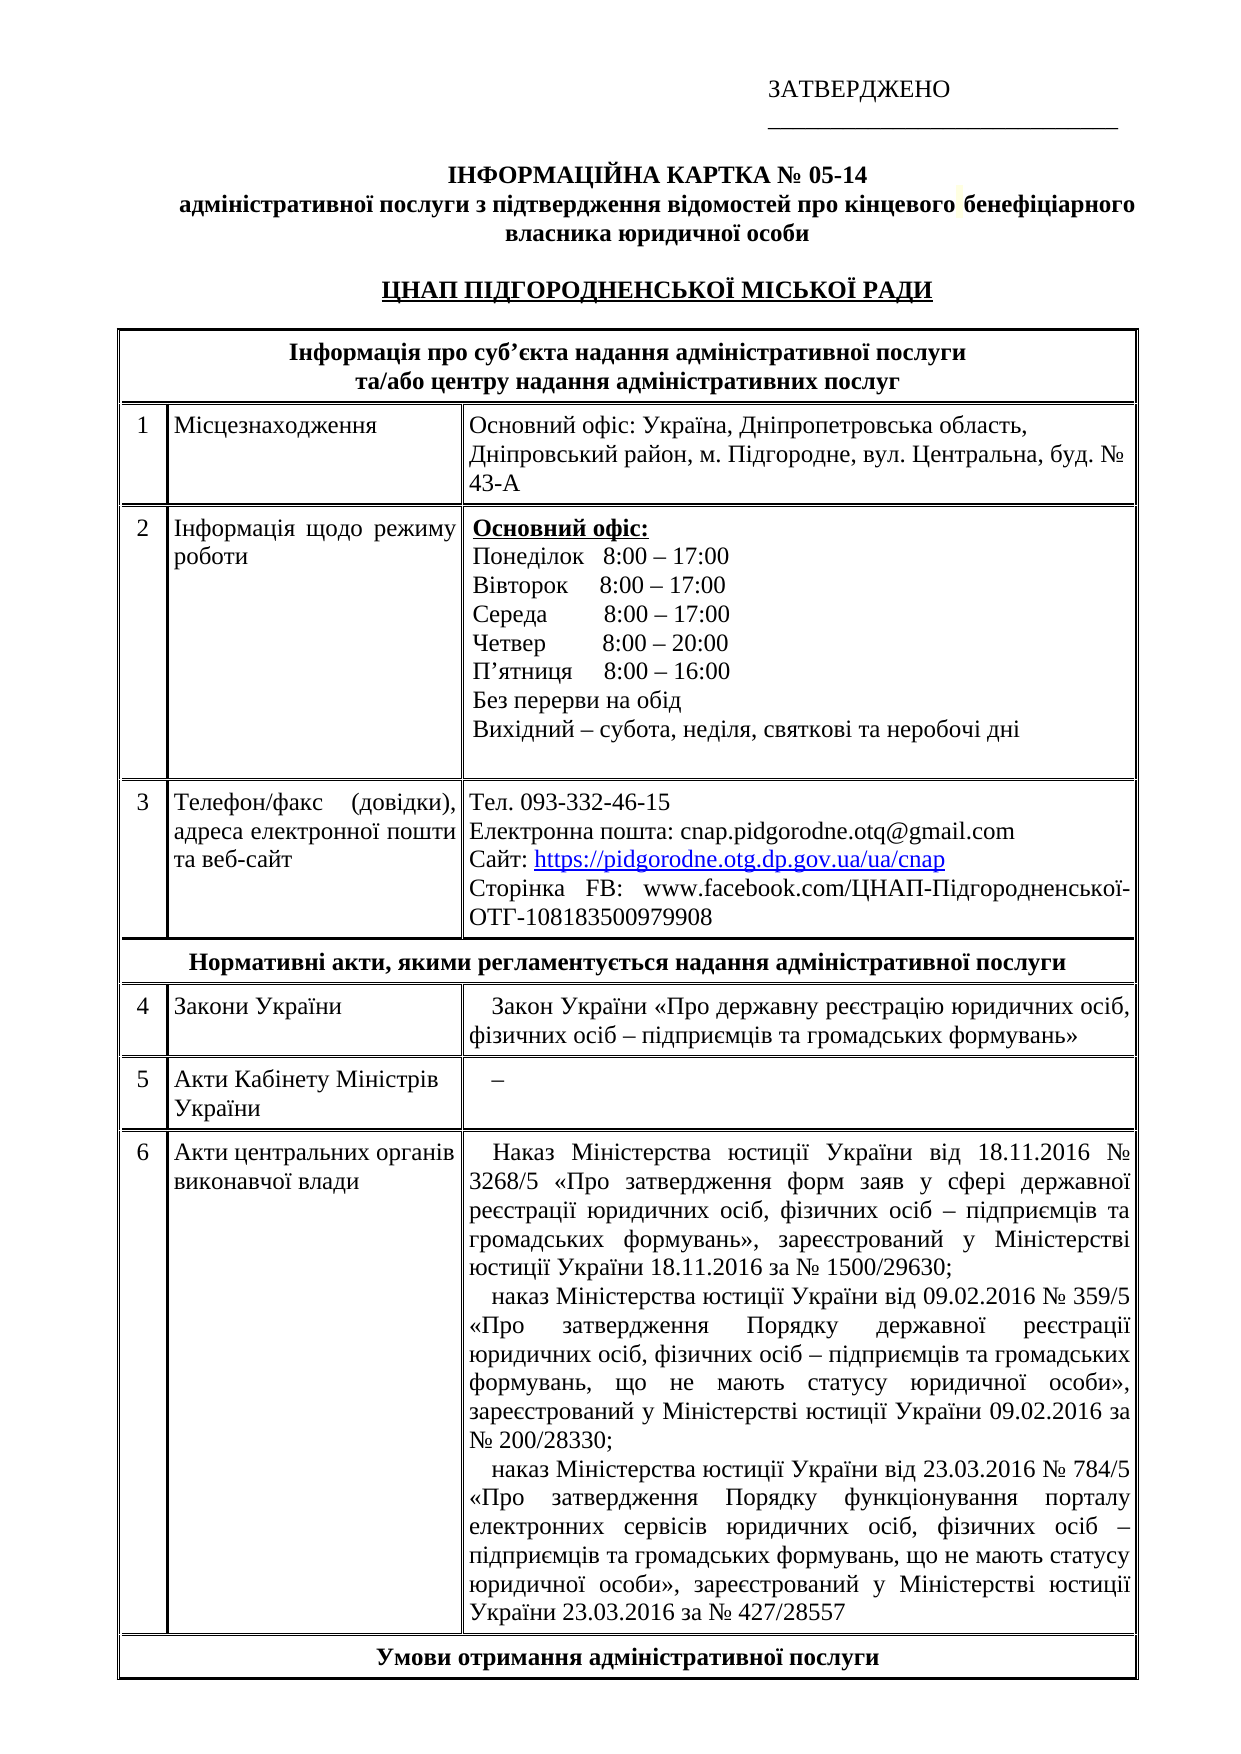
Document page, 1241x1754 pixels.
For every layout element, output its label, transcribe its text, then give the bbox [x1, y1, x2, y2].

text ІНФОРМАЦІЙНА КАРТКА № 05-14 [148, 160, 1167, 189]
table_header Інформація про суб’єкта надання адміністративної послуги та/або центру надання адміністративних послуг [120, 331, 1135, 401]
table_cell Закон України «Про державну реєстрацію юридичних осіб, фізичних осіб – підприємців та громадських формувань» [463, 982, 1137, 1055]
table_cell Основний офіс: Україна, Дніпропетровська область, Дніпровський район, м. Підгородне, вул. Центральна, буд. № 43-А [464, 401, 1136, 503]
table_cell 2 [120, 503, 166, 778]
table_cell 1 [120, 401, 166, 503]
table_cell Основний офіс: Понеділок 8:00 – 17:00 Вівторок 8:00 – 17:00 Середа 8:00 – 17:00 Четвер 8:00 – 20:00 П’ятниця 8:00 – 16:00 Без перерви на обід Вихідний – субота, неділя, святкові та неробочі дні [464, 503, 1136, 778]
table_cell 4 [118, 982, 167, 1055]
table_cell Акти центральних органів виконавчої влади [169, 1132, 461, 1632]
text адміністративної послуги з підтвердження відомостей про кінцевого бенефіціарного власника юридичної особи [148, 189, 1167, 246]
table_cell Закони України [169, 985, 461, 1055]
table_cell Умови отримання адміністративної послуги [120, 1633, 1136, 1677]
table_cell 3 [118, 778, 167, 937]
text ЦНАП ПІДГОРОДНЕНСЬКОЇ МІСЬКОЇ РАДИ [148, 275, 1167, 304]
table_cell 6 [120, 1128, 166, 1632]
table_cell Наказ Міністерства юстиції України від 18.11.2016 № 3268/5 «Про затвердження форм заяв у сфері державної реєстрації юридичних осіб, фізичних осіб – підприємців та громадських формувань», зареєстрований у Міністерстві юстиції України 18.11.2016 за № 1500/29630; наказ Міністерства юстиції України від 09.02.2016 № 359/5 «Про затвердження Порядку державної реєстрації юридичних осіб, фізичних осіб – підприємців та громадських формувань, що не мають статусу юридичної особи», зареєстрований у Міністерстві юстиції України 09.02.2016 за № 200/28330; наказ Міністерства юстиції України від 23.03.2016 № 784/5 «Про затвердження Порядку функціонування порталу електронних сервісів юридичних осіб, фізичних осіб – підприємців та громадських формувань, що не мають статусу юридичної особи», зареєстрований у Міністерстві юстиції України 23.03.2016 за № 427/28557 [464, 1128, 1136, 1632]
table_cell Тел. 093-332-46-15 Електронна пошта: cnap.pidgorodne.otq@gmail.com Сайт: https://pidgorodne.otg.dp.gov.ua/ua/cnap Сторінка FB: www.facebook.com/ЦНАП-Підгородненської-ОТГ-108183500979908 [463, 778, 1137, 937]
table_cell Нормативні акти, якими регламентується надання адміністративної послуги [120, 937, 1135, 982]
table_cell 5 [118, 1055, 167, 1128]
table_cell Місцезнаходження [169, 405, 461, 503]
text ЗАТВЕРДЖЕНО [768, 74, 1167, 103]
table_cell Акти Кабінету Міністрів України [169, 1058, 461, 1128]
table_cell Телефон/факс (довідки), адреса електронної пошти та веб-сайт [169, 781, 461, 937]
text ____________________________ [768, 103, 1167, 131]
table_cell Інформація щодо режиму роботи [169, 507, 461, 778]
table_cell – [463, 1055, 1137, 1128]
